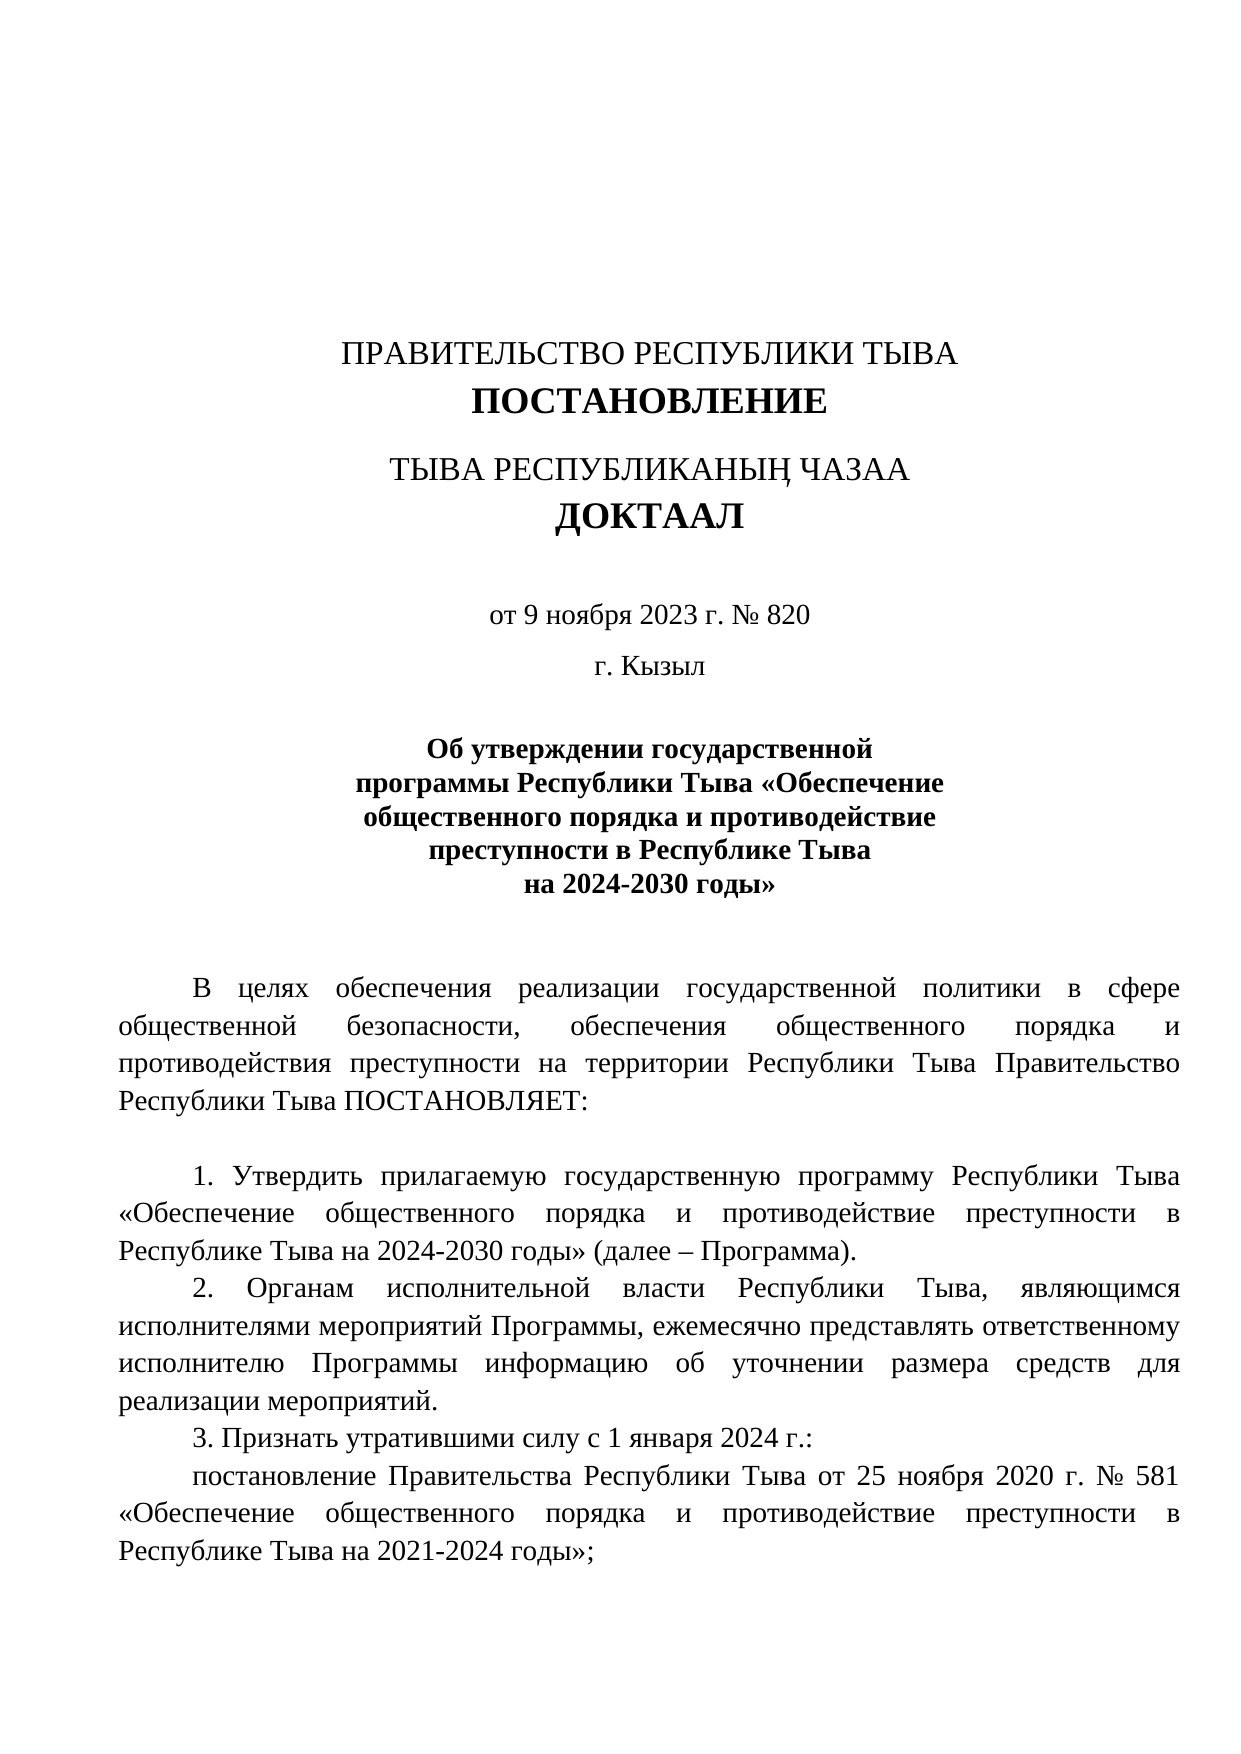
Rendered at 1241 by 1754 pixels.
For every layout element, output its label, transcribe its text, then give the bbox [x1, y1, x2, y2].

text Об утверждении государственной [118, 732, 1181, 765]
text от 9 ноября 2023 г. № 820 [118, 597, 1181, 631]
text программы Республики Тыва «Обеспечение [118, 765, 1181, 799]
text В целях обеспечения реализации государственной политики в сфере общественной безопасности, обеспечения общественного порядка и противодействия преступности на территории Республики Тыва Правительство Республики Тыва ПОСТАНОВЛЯЕТ: [118, 966, 1181, 1116]
text г. Кызыл [118, 648, 1181, 681]
text ПРАВИТЕЛЬСТВО РЕСПУБЛИКИ ТЫВА ПОСТАНОВЛЕНИЕ [118, 333, 1181, 421]
text на 2024-2030 годы» [118, 866, 1181, 899]
text 2. Органам исполнительной власти Республики Тыва, являющимся исполнителями мероприятий Программы, ежемесячно представлять ответственному исполнителю Программы информацию об уточнении размера средств для реализации мероприятий. [118, 1266, 1181, 1416]
text 3. Признать утратившими силу с 1 января 2024 г.: [118, 1416, 1181, 1454]
text 1. Утвердить прилагаемую государственную программу Республики Тыва «Обеспечение общественного порядка и противодействие преступности в Республике Тыва на 2024-2030 годы» (далее – Программа). [118, 1154, 1181, 1266]
text преступности в Республике Тыва [118, 832, 1181, 866]
text ТЫВА РЕСПУБЛИКАНЫӉ ЧАЗАА ДОКТААЛ [118, 449, 1181, 537]
text постановление Правительства Республики Тыва от 25 ноября 2020 г. № 581 «Обеспечение общественного порядка и противодействие преступности в Республике Тыва на 2021-2024 годы»; [118, 1454, 1181, 1566]
text общественного порядка и противодействие [118, 799, 1181, 832]
